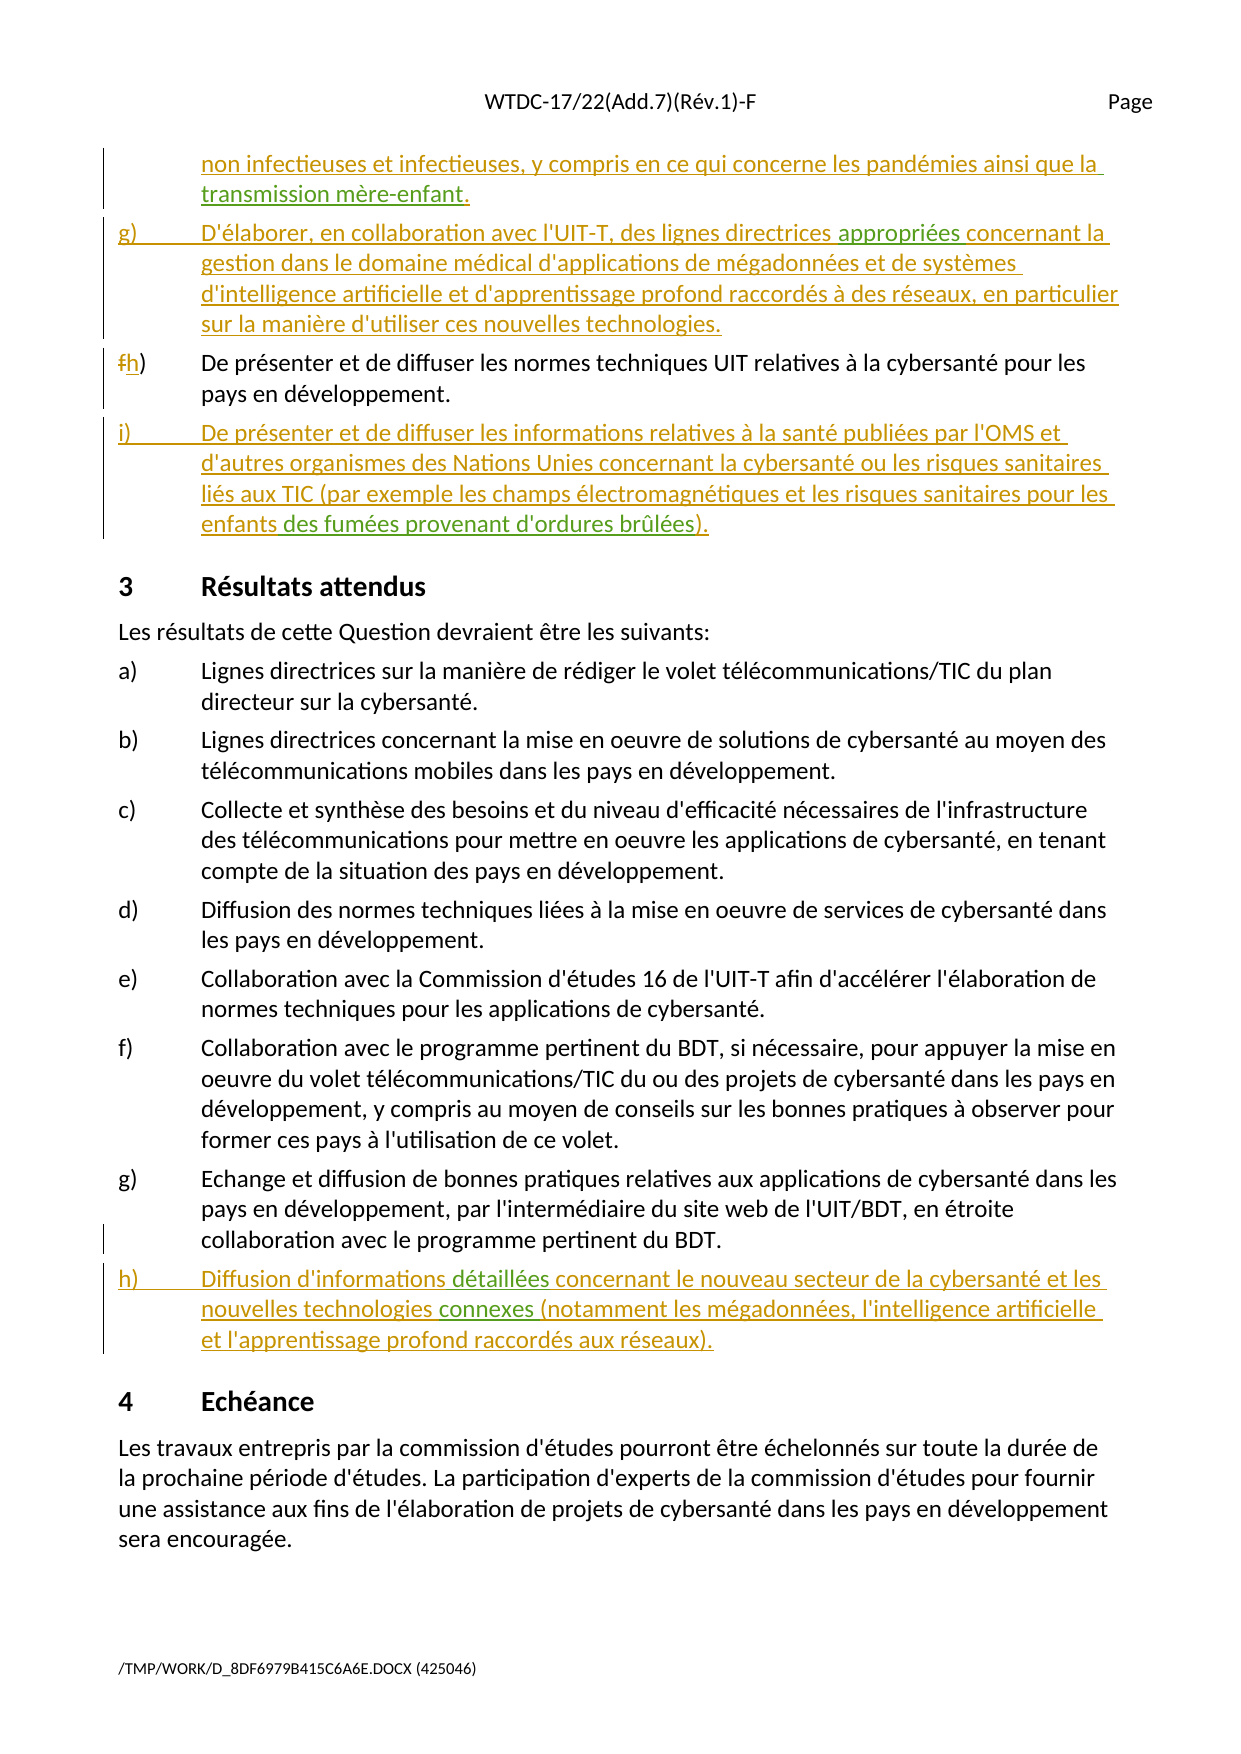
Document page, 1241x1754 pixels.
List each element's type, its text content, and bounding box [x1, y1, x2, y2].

subtitle 4 Echéance [118, 1383, 1122, 1419]
text e) Collaboration avec la Commission d'études 16 de l'UIT-T afin d'accélérer l'élaboration de normes techniques pour les applications de cybersanté. [118, 963, 1122, 1024]
text Les travaux entrepris par la commission d'études pourront être échelonnés sur toute la durée de la prochaine période d'études. La participation d'experts de la commission d'études pour fournir une assistance aux fins de l'élaboration de projets de cybersanté dans les pays en développement sera encouragée. [118, 1432, 1122, 1554]
text f) Collaboration avec le programme pertinent du BDT, si nécessaire, pour appuyer la mise en oeuvre du volet télécommunications/TIC du ou des projets de cybersanté dans les pays en développement, y compris au moyen de conseils sur les bonnes pratiques à observer pour former ces pays à l'utilisation de ce volet. [118, 1032, 1122, 1154]
text b) Lignes directrices concernant la mise en oeuvre de solutions de cybersanté au moyen des télécommunications mobiles dans les pays en développement. [118, 724, 1122, 786]
text Les résultats de cette Question devraient être les suivants: [118, 616, 1122, 647]
text d) Diffusion des normes techniques liées à la mise en oeuvre de services de cybersanté dans les pays en développement. [118, 894, 1122, 955]
text c) Collecte et synthèse des besoins et du niveau d'efficacité nécessaires de l'infrastructure des télécommunications pour mettre en oeuvre les applications de cybersanté, en tenant compte de la situation des pays en développement. [118, 794, 1122, 885]
text g) Echange et diffusion de bonnes pratiques relatives aux applications de cybersanté dans les pays en développement, par l'intermédiaire du site web de l'UIT/BDT, en étroite collaboration avec le programme pertinent du BDT. [118, 1163, 1122, 1254]
text ) De présenter et de diffuser les normes techniques UIT relatives à la cybersanté pour les pays en développement. [118, 347, 1122, 408]
subtitle 3 Résultats attendus [118, 568, 1122, 604]
text a) Lignes directrices sur la manière de rédiger le volet télécommunications/TIC du plan directeur sur la cybersanté. [118, 655, 1122, 716]
